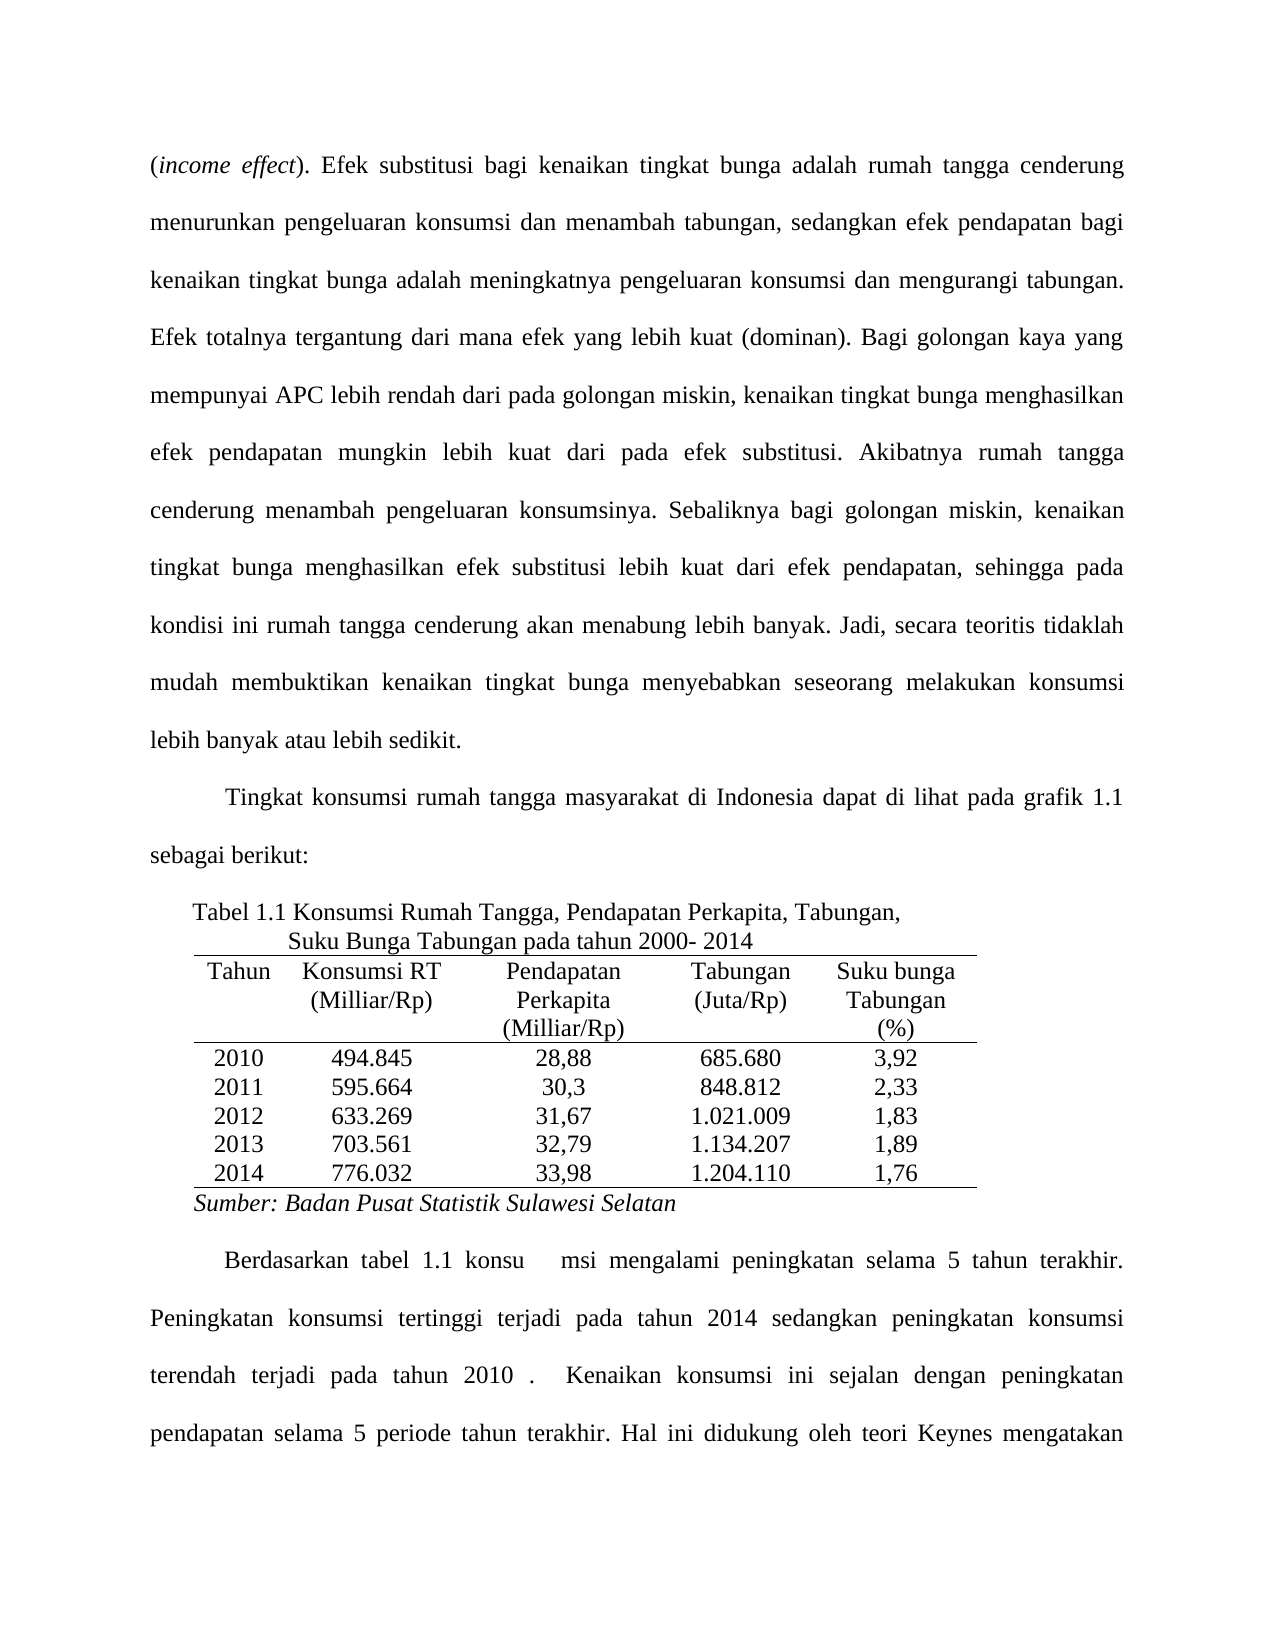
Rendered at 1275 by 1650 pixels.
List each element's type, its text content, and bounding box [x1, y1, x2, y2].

table_cell 1.134.207 [667, 1130, 814, 1158]
table_cell 703.561 [283, 1130, 460, 1158]
table_cell 1.021.009 [667, 1101, 814, 1129]
text Suku Bunga Tabungan pada tahun 2000- 2014 [150, 926, 1125, 955]
table_cell 2,33 [815, 1072, 977, 1101]
table_cell 2010 [194, 1043, 283, 1072]
table_cell 685.680 [667, 1043, 814, 1072]
text Sumber: Badan Pusat Statistik Sulawesi Selatan [150, 1188, 1125, 1217]
text Tingkat konsumsi rumah tangga masyarakat di Indonesia dapat di lihat pada grafik 1.1 sebagai berikut: [150, 782, 1125, 869]
table_cell 2014 [194, 1158, 283, 1187]
table_cell 2012 [194, 1101, 283, 1129]
table_cell 28,88 [460, 1043, 667, 1072]
table_cell 30,3 [460, 1072, 667, 1101]
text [150, 1246, 1125, 1447]
table_cell 1,76 [815, 1158, 977, 1187]
table_header Konsumsi RT (Milliar/Rp) [283, 956, 460, 1042]
table_cell 1,89 [815, 1130, 977, 1158]
table_cell 33,98 [460, 1158, 667, 1187]
text Tabel 1.1 Konsumsi Rumah Tangga, Pendapatan Perkapita, Tabungan, [179, 897, 1125, 926]
table_cell 1.204.110 [667, 1158, 814, 1187]
table_cell 633.269 [283, 1101, 460, 1129]
table_header Tahun [194, 956, 283, 1042]
table_cell 776.032 [283, 1158, 460, 1187]
table_cell 32,79 [460, 1130, 667, 1158]
table_cell 31,67 [460, 1101, 667, 1129]
table_cell 494.845 [283, 1043, 460, 1072]
table_header Pendapatan Perkapita (Milliar/Rp) [460, 956, 667, 1042]
table_cell 2011 [194, 1072, 283, 1101]
table_header Tabungan (Juta/Rp) [667, 956, 814, 1042]
table_cell 848.812 [667, 1072, 814, 1101]
table_cell 595.664 [283, 1072, 460, 1101]
table_cell 1,83 [815, 1101, 977, 1129]
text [150, 150, 1125, 754]
table_cell 3,92 [815, 1043, 977, 1072]
table_header Suku bunga Tabungan (%) [815, 956, 977, 1042]
table_cell 2013 [194, 1130, 283, 1158]
